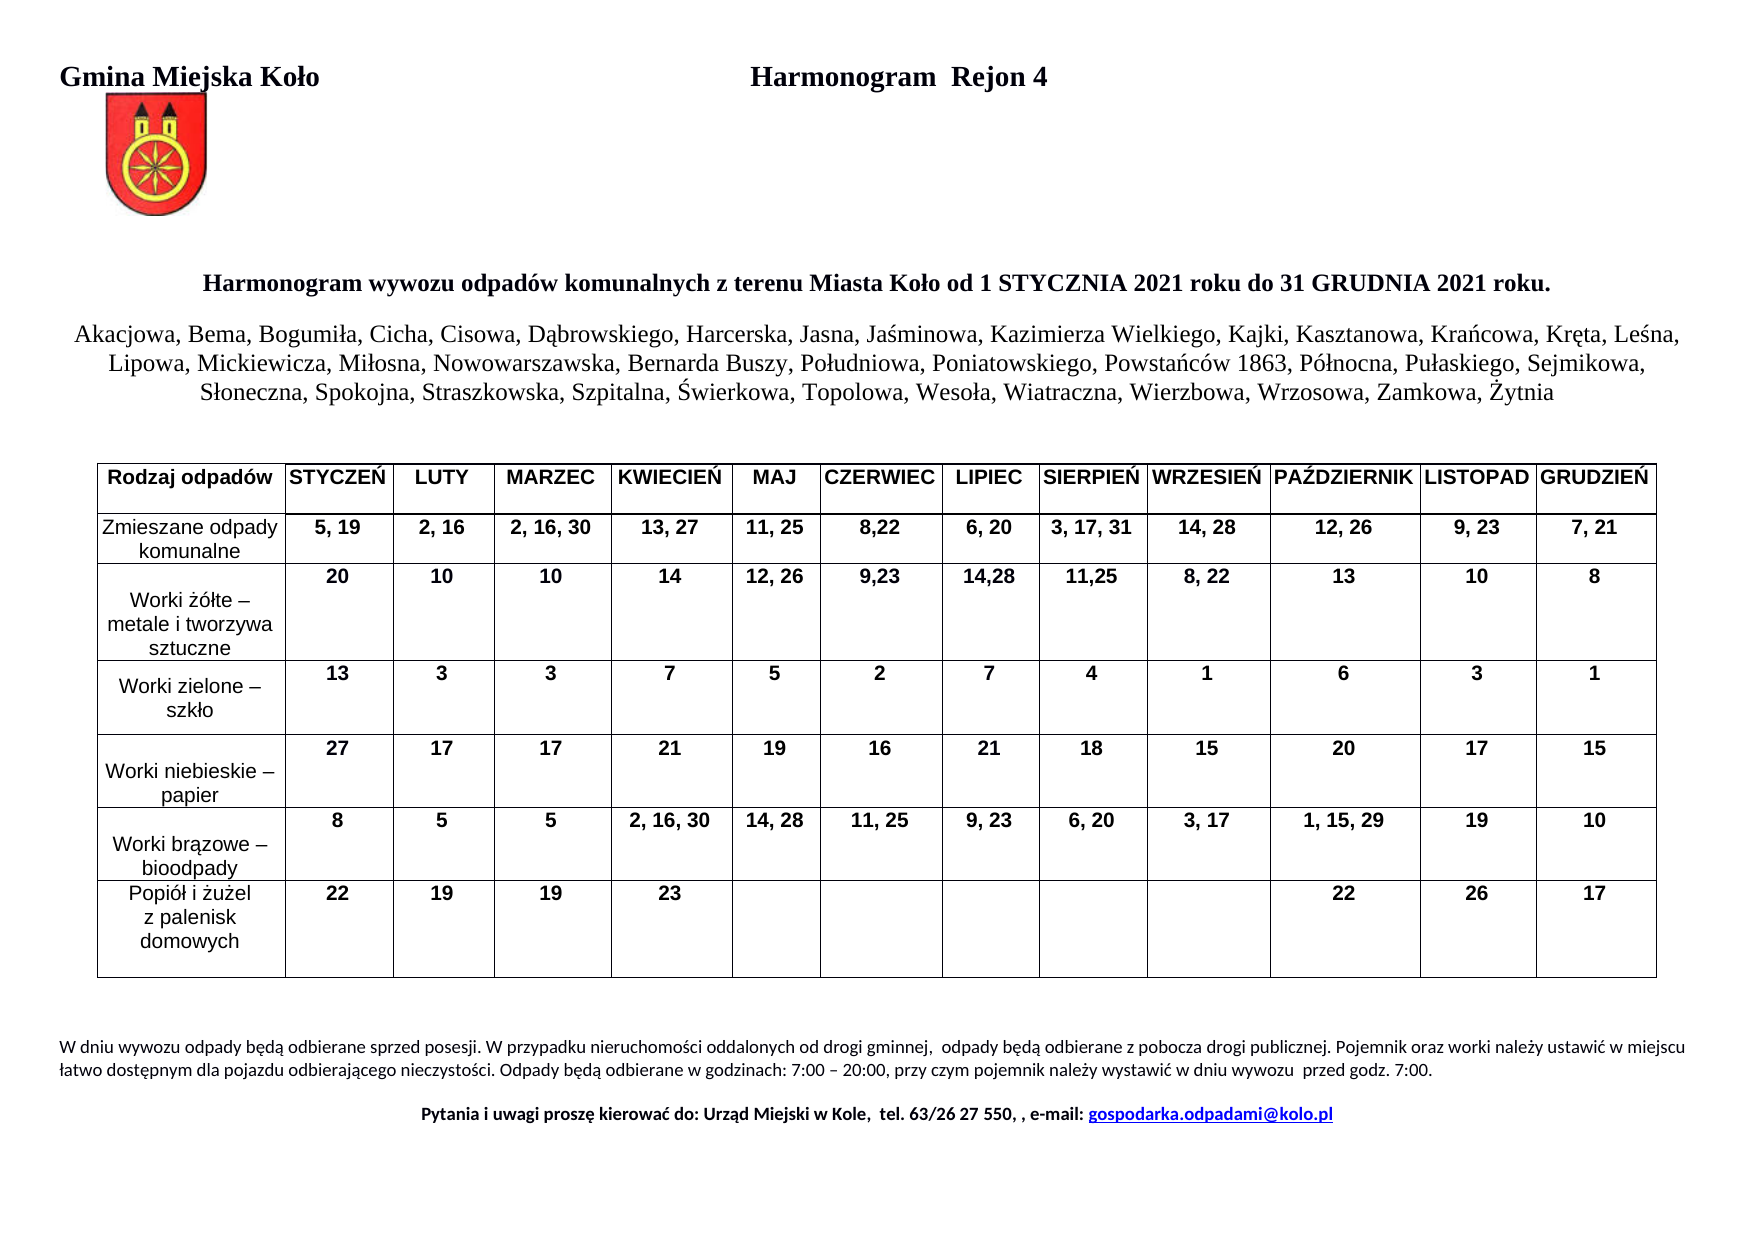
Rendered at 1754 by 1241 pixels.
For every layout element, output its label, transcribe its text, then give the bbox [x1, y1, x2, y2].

table_cell 2, 16, 30 [495, 515, 611, 563]
table_cell 14,28 [943, 564, 1039, 660]
table_cell Popiół i żużel z palenisk domowych [98, 881, 285, 977]
table_cell 9, 23 [1421, 515, 1536, 563]
table_header LIPIEC [943, 465, 1039, 512]
table_cell 12, 26 [733, 564, 820, 660]
table_cell 22 [1271, 881, 1420, 977]
table_cell 17 [495, 735, 611, 807]
table_cell 9,23 [821, 564, 942, 660]
table_cell 8 [286, 808, 393, 880]
table_header Rodzaj odpadów [98, 464, 285, 512]
table_cell Worki żółte – metale i tworzywa sztuczne [98, 564, 285, 660]
table_cell Worki brązowe – bioodpady [98, 808, 285, 880]
table_cell 4 [1040, 661, 1147, 734]
table_cell 6 [1271, 661, 1420, 734]
table_cell 14, 28 [1148, 515, 1270, 563]
table_cell 13, 27 [612, 515, 732, 563]
table_cell 19 [495, 881, 611, 977]
table_cell 3 [394, 661, 494, 734]
table_cell 3 [1421, 661, 1536, 734]
table_cell 17 [394, 735, 494, 807]
table_cell 15 [1148, 735, 1270, 807]
table_cell 13 [1271, 564, 1420, 660]
table_cell 5 [495, 808, 611, 880]
table_cell 2, 16, 30 [612, 808, 732, 880]
table_cell Worki zielone – szkło [98, 661, 285, 734]
table_cell 8, 22 [1148, 564, 1270, 660]
table_cell [943, 881, 1039, 977]
table_cell 7 [612, 661, 732, 734]
table_cell 21 [943, 735, 1039, 807]
table_header STYCZEŃ [286, 465, 393, 512]
table_cell 11, 25 [733, 515, 820, 563]
table_cell 19 [394, 881, 494, 977]
table_header MARZEC [495, 465, 611, 512]
table_cell 2 [821, 661, 942, 734]
table_header LUTY [394, 465, 494, 512]
table_cell Zmieszane odpady komunalne [98, 514, 285, 563]
table_header GRUDZIEŃ [1537, 465, 1656, 512]
table_cell 19 [1421, 808, 1536, 880]
table_cell [1148, 881, 1270, 977]
table_cell 5 [394, 808, 494, 880]
table_cell 13 [286, 661, 393, 734]
table_cell 5, 19 [286, 515, 393, 563]
table_cell 7, 21 [1537, 515, 1656, 563]
table_cell 23 [612, 881, 732, 977]
table_cell 14, 28 [733, 808, 820, 880]
table_cell 10 [495, 564, 611, 660]
table_header PAŹDZIERNIK [1271, 465, 1420, 512]
table_cell 20 [286, 564, 393, 660]
table_cell 1 [1537, 661, 1656, 734]
table_cell 10 [394, 564, 494, 660]
table_cell 2, 16 [394, 515, 494, 563]
table_cell 6, 20 [1040, 808, 1147, 880]
table_header KWIECIEŃ [612, 465, 732, 512]
table_cell 18 [1040, 735, 1147, 807]
table_cell 8,22 [821, 515, 942, 563]
table_header WRZESIEŃ [1148, 465, 1270, 512]
table_cell 3 [495, 661, 611, 734]
table_cell 8 [1537, 564, 1656, 660]
table_cell 27 [286, 735, 393, 807]
table_cell 26 [1421, 881, 1536, 977]
table_cell 21 [612, 735, 732, 807]
table_cell 11,25 [1040, 564, 1147, 660]
table_cell 10 [1421, 564, 1536, 660]
table_header SIERPIEŃ [1040, 465, 1147, 512]
table_cell 22 [286, 881, 393, 977]
table_cell 11, 25 [821, 808, 942, 880]
text Harmonogram wywozu odpadów komunalnych z terenu Miasta Koło od 1 STYCZNIA 2021 roku do 31 GRUDNIA 2021 roku. [59, 268, 1695, 296]
table_cell [1040, 881, 1147, 977]
table_cell 16 [821, 735, 942, 807]
table_cell 6, 20 [943, 515, 1039, 563]
table_header LISTOPAD [1421, 465, 1536, 512]
table_cell 5 [733, 661, 820, 734]
table_cell 17 [1421, 735, 1536, 807]
table_header MAJ [733, 465, 820, 512]
table_header CZERWIEC [821, 465, 942, 512]
text Gmina Miejska Koło Harmonogram Rejon 4 [59, 59, 1695, 93]
table_cell 7 [943, 661, 1039, 734]
table_cell 14 [612, 564, 732, 660]
text W dniu wywozu odpady będą odbierane sprzed posesji. W przypadku nieruchomości oddalonych od drogi gminnej, odpady będą odbierane z pobocza drogi publicznej. Pojemnik oraz worki należy ustawić w miejscu łatwo dostępnym dla pojazdu odbierającego nieczystości. Odpady będą odbierane w godzinach: 7:00 – 20:00, przy czym pojemnik należy wystawić w dniu wywozu przed godz. 7:00. [59, 1036, 1695, 1081]
table_cell 3, 17, 31 [1040, 515, 1147, 563]
table_cell [821, 881, 942, 977]
table_cell Worki niebieskie – papier [98, 735, 285, 807]
table_cell 1, 15, 29 [1271, 808, 1420, 880]
text Akacjowa, Bema, Bogumiła, Cicha, Cisowa, Dąbrowskiego, Harcerska, Jasna, Jaśminowa, Kazimierza Wielkiego, Kajki, Kasztanowa, Krańcowa, Kręta, Leśna, Lipowa, Mickiewicza, Miłosna, Nowowarszawska, Bernarda Buszy, Południowa, Poniatowskiego, Powstańców 1863, Północna, Pułaskiego, Sejmikowa, Słoneczna, Spokojna, Straszkowska, Szpitalna, Świerkowa, Topolowa, Wesoła, Wiatraczna, Wierzbowa, Wrzosowa, Zamkowa, Żytnia [59, 319, 1695, 406]
table_cell 19 [733, 735, 820, 807]
table_cell [733, 881, 820, 977]
table_cell 1 [1148, 661, 1270, 734]
text Pytania i uwagi proszę kierować do: Urząd Miejski w Kole, tel. 63/26 27 550, , e-mail: gospodarka.odpadami@kolo.pl [59, 1102, 1695, 1125]
table_cell 15 [1537, 735, 1656, 807]
table_cell 20 [1271, 735, 1420, 807]
table_cell 3, 17 [1148, 808, 1270, 880]
table_cell 12, 26 [1271, 515, 1420, 563]
picture [105, 92, 208, 216]
table_cell 10 [1537, 808, 1656, 880]
table_cell 9, 23 [943, 808, 1039, 880]
table_cell 17 [1537, 881, 1656, 977]
